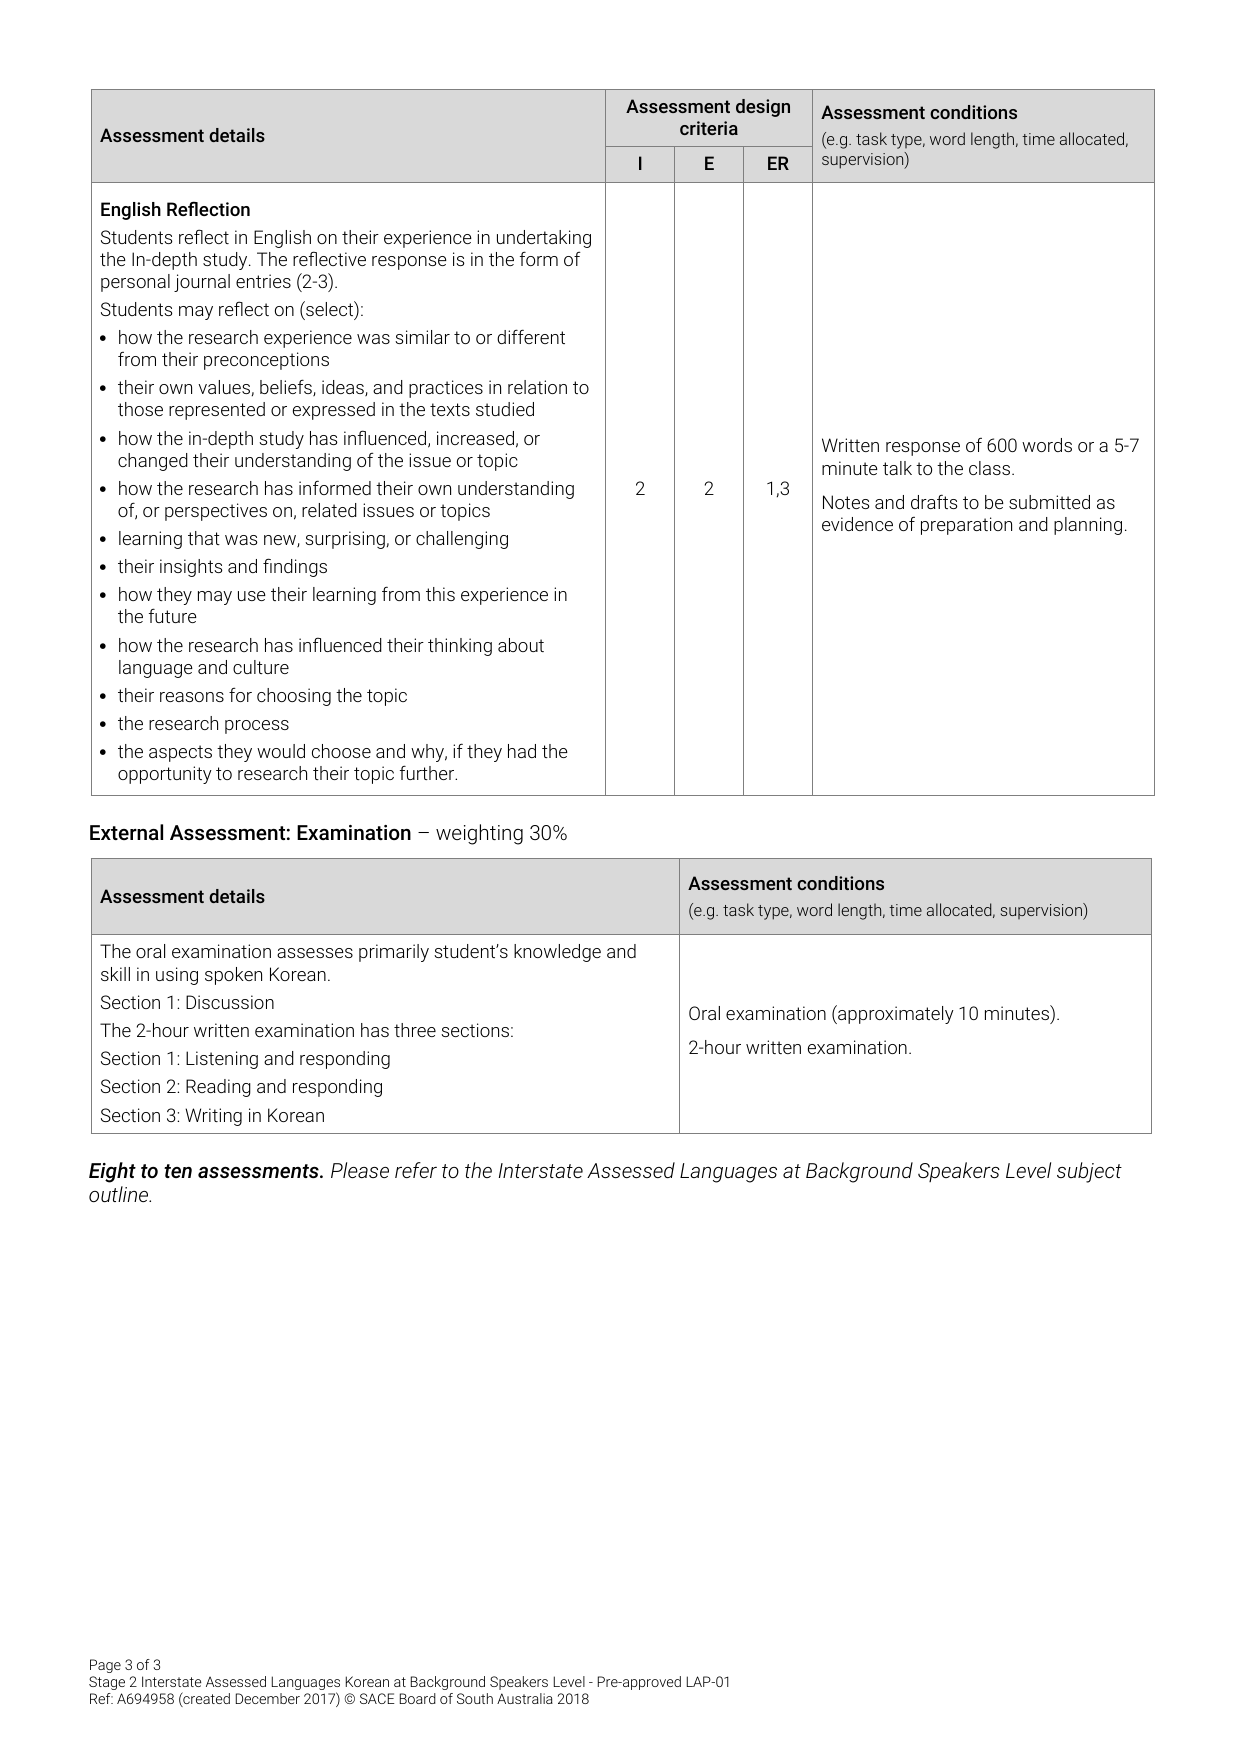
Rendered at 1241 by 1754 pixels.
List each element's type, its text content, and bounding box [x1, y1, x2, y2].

text Eight to ten assessments. Please refer to the Interstate Assessed Languages at Background Speakers Level subject outline. [89, 1159, 1152, 1208]
table_cell 2 [675, 183, 743, 795]
table_header Assessment details [92, 859, 679, 934]
table_cell Written response of 600 words or a 5-7 minute talk to the class. Notes and drafts to be submitted as evidence of preparation and planning. [813, 183, 1154, 795]
table_header Assessment details [92, 90, 605, 182]
table_cell 1,3 [744, 183, 812, 795]
table_cell I [606, 147, 674, 182]
table_header Assessment conditions (e.g. task type, word length, time allocated, supervision) [813, 90, 1154, 182]
text External Assessment: Examination – weighting 30% [89, 821, 1152, 845]
table_cell English Reflection Students reflect in English on their experience in undertaking the In-depth study. The reflective response is in the form of personal journal entries (2-3). Students may reflect on (select): how the research experience was similar to or different from their preconceptions their own values, beliefs, ideas, and practices in relation to those represented or expressed in the texts studied how the in-depth study has influenced, increased, or changed their understanding of the issue or topic how the research has informed their own understanding of, or perspectives on, related issues or topics learning that was new, surprising, or challenging their insights and findings how they may use their learning from this experience in the future how the research has influenced their thinking about language and culture their reasons for choosing the topic the research process the aspects they would choose and why, if they had the opportunity to research their topic further. [92, 183, 605, 795]
table_cell The oral examination assesses primarily student’s knowledge and skill in using spoken Korean. Section 1: Discussion The 2-hour written examination has three sections: Section 1: Listening and responding Section 2: Reading and responding Section 3: Writing in Korean [92, 935, 679, 1133]
table_header Assessment conditions (e.g. task type, word length, time allocated, supervision) [680, 859, 1151, 934]
table_header Assessment design criteria [606, 90, 812, 146]
table_cell 2 [606, 183, 674, 795]
table_cell Oral examination (approximately 10 minutes). 2-hour written examination. [680, 935, 1151, 1133]
table_cell E [675, 147, 743, 182]
table_cell ER [744, 147, 812, 182]
